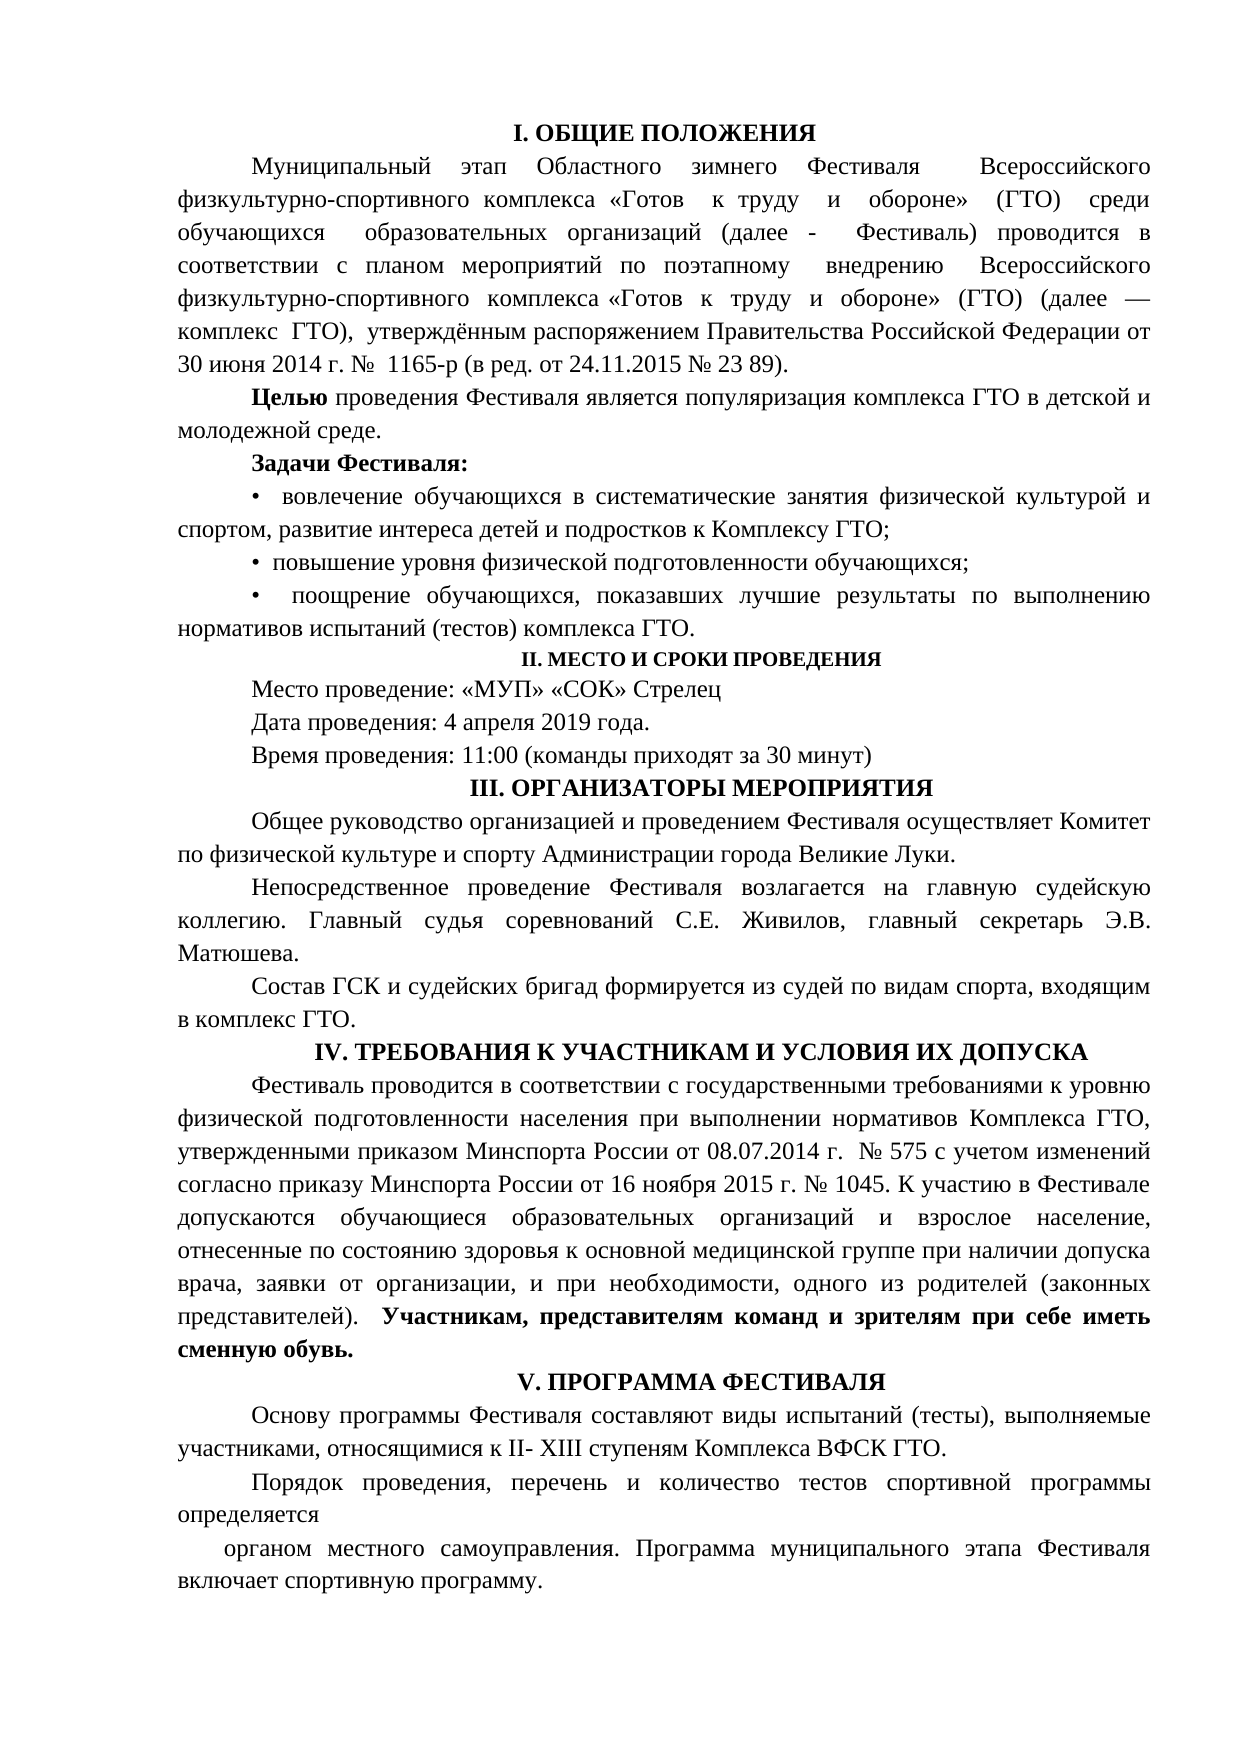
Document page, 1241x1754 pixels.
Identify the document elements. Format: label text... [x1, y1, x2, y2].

text Состав ГСК и судейских бригад формируется из судей по видам спорта, входящим в комплекс ГТО. [177, 971, 1152, 1033]
text Общее руководство организацией и проведением Фестиваля осуществляет Комитет по физической культуре и спорту Администрации города Великие Луки. [177, 806, 1152, 868]
text • повышение уровня физической подготовленности обучающихся; [177, 547, 1152, 576]
text V. ПРОГРАММА ФЕСТИВАЛЯ [177, 1367, 1152, 1396]
text III. ОРГАНИЗАТОРЫ МЕРОПРИЯТИЯ [177, 773, 1152, 802]
text • вовлечение обучающихся в систематические занятия физической культурой и спортом, развитие интереса детей и подростков к Комплексу ГТО; [177, 481, 1152, 543]
text Порядок проведения, перечень и количество тестов спортивной программы определяется [177, 1467, 1152, 1528]
text Непосредственное проведение Фестиваля возлагается на главную судейскую коллегию. Главный судья соревнований С.Е. Живилов, главный секретарь Э.В. Матюшева. [177, 872, 1152, 967]
text Место проведение: «МУП» «СОК» Стрелец [177, 674, 1152, 703]
text Задачи Фестиваля: [177, 448, 1152, 477]
text Дата проведения: 4 апреля 2019 года. [177, 707, 1152, 736]
text Целью проведения Фестиваля является популяризация комплекса ГТО в детской и молодежной среде. [177, 382, 1152, 444]
text I. ОБЩИЕ ПОЛОЖЕНИЯ [177, 118, 1152, 147]
text IV. ТРЕБОВАНИЯ К УЧАСТНИКАМ И УСЛОВИЯ ИХ ДОПУСКА [177, 1037, 1152, 1066]
text Фестиваль проводится в соответствии с государственными требованиями к уровню физической подготовленности населения при выполнении нормативов Комплекса ГТО, утвержденными приказом Минспорта России от 08.07.2014 г. № 575 с учетом изменений согласно приказу Минспорта России от 16 ноября 2015 г. № 1045. К участию в Фестивале допускаются обучающиеся образовательных организаций и взрослое население, отнесенные по состоянию здоровья к основной медицинской группе при наличии допуска врача, заявки от организации, и при необходимости, одного из родителей (законных представителей). Участникам, представителям команд и зрителям при себе иметь сменную обувь. [177, 1070, 1152, 1363]
text Основу программы Фестиваля составляют виды испытаний (тесты), выполняемые участниками, относящимися к II- XIII ступеням Комплекса ВФСК ГТО. [177, 1401, 1152, 1462]
text Муниципальный этап Областного зимнего Фестиваля Всероссийского физкультурно-спортивного комплекса «Готов к труду и обороне» (ГТО) среди обучающихся образовательных организаций (далее - Фестиваль) проводится в соответствии с планом мероприятий по поэтапному внедрению Всероссийского физкультурно-спортивного комплекса «Готов к труду и обороне» (ГТО) (далее — комплекс ГТО), утверждённым распоряжением Правительства Российской Федерации от 30 июня 2014 г. № 1165-р (в ред. от 24.11.2015 № 23 89). [177, 151, 1152, 378]
text Время проведения: 11:00 (команды приходят за 30 минут) [177, 740, 1152, 769]
text • поощрение обучающихся, показавших лучшие результаты по выполнению нормативов испытаний (тестов) комплекса ГТО. [177, 580, 1152, 642]
text II. МЕСТО И СРОКИ ПРОВЕДЕНИЯ [177, 646, 1152, 671]
text органом местного самоуправления. Программа муниципального этапа Фестиваля включает спортивную программу. [177, 1533, 1152, 1594]
